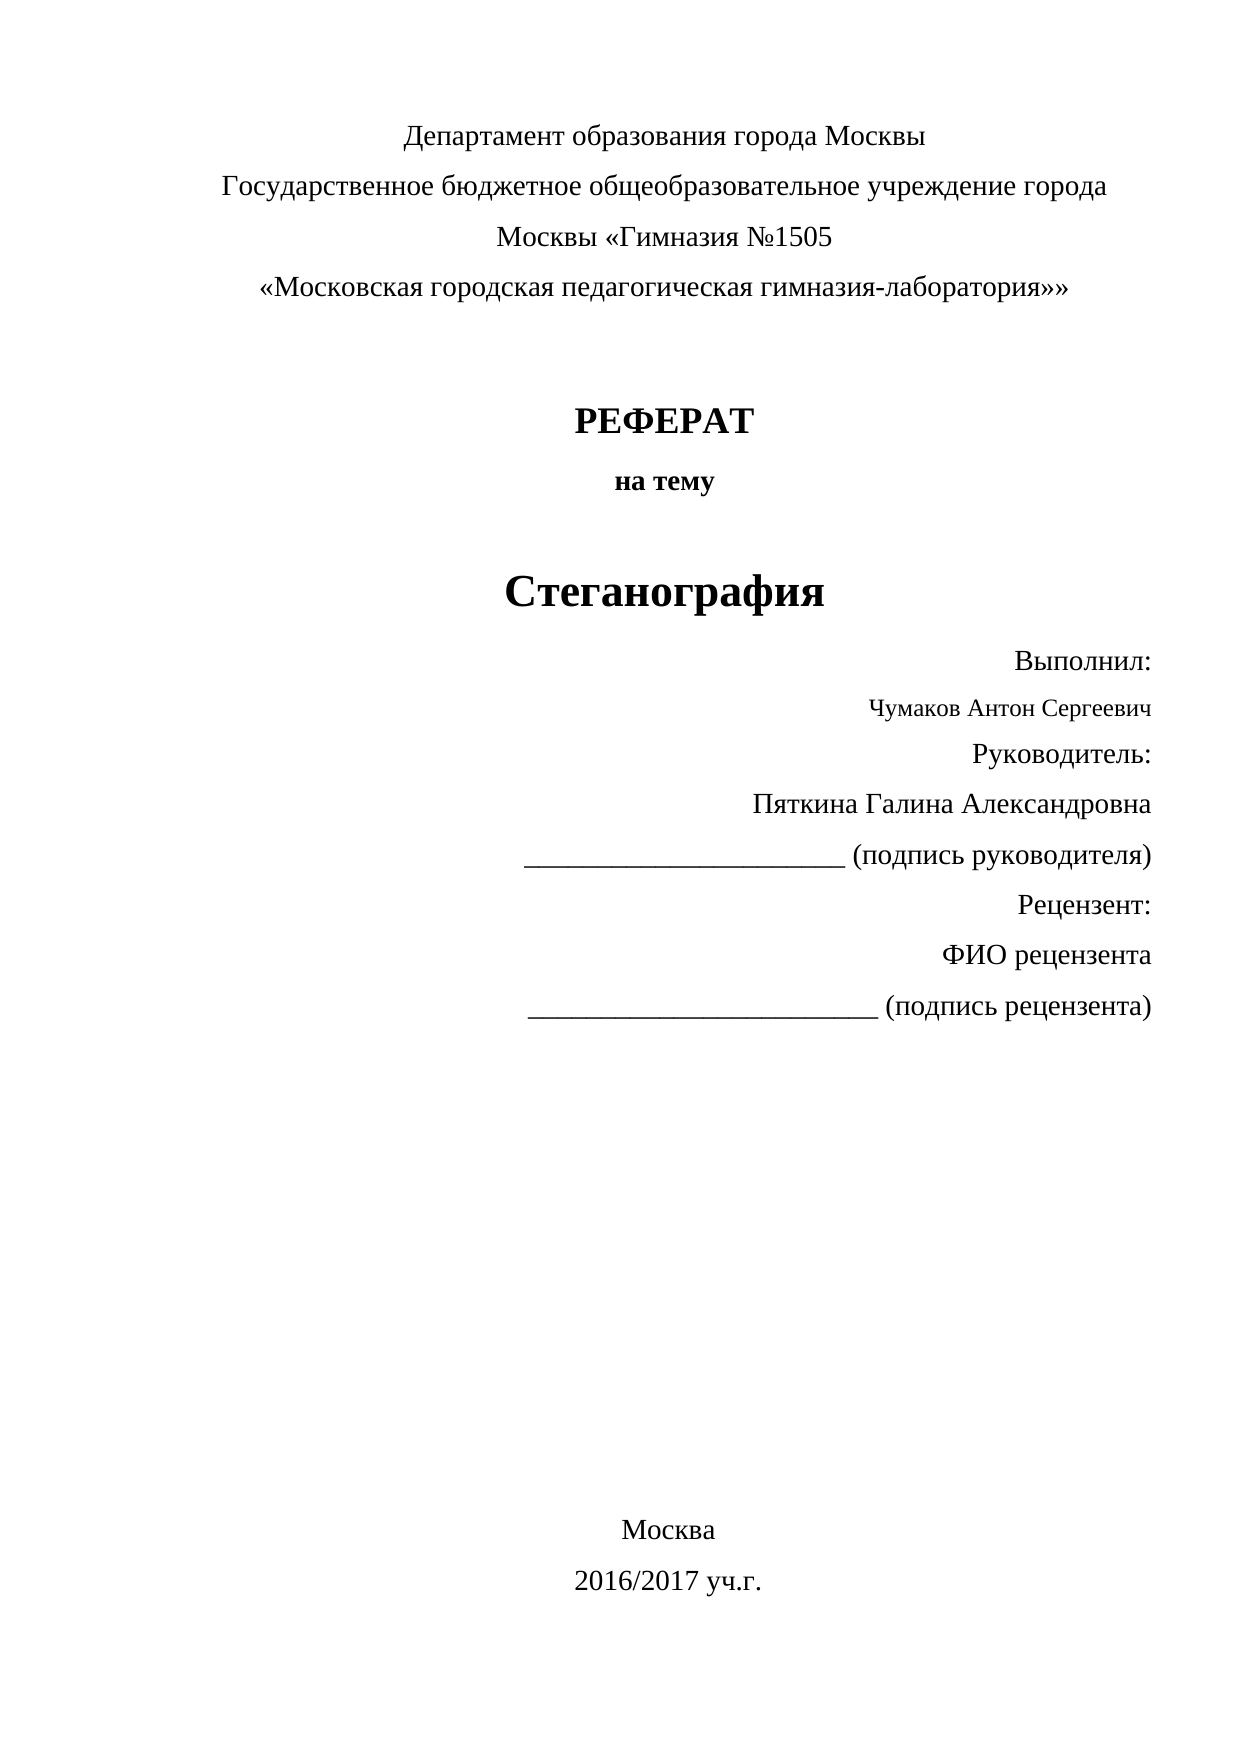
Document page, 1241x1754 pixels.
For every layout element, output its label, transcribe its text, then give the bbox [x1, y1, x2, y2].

text РЕФЕРАТ [177, 398, 1152, 442]
text Выполнил: [177, 643, 1152, 676]
text на тему [177, 463, 1152, 497]
text ФИО рецензента [177, 937, 1152, 971]
text Стеганография [177, 564, 1152, 616]
text Рецензент: [177, 887, 1152, 921]
text Москва [177, 1512, 1152, 1546]
text Чумаков Антон Сергеевич [177, 693, 1152, 722]
text Руководитель: [177, 736, 1152, 770]
text «Московская городская педагогическая гимназия-лаборатория»» [177, 269, 1152, 303]
text Пяткина Галина Александровна [177, 787, 1152, 820]
text Департамент образования города Москвы [177, 118, 1152, 152]
text Государственное бюджетное общеобразовательное учреждение города Москвы «Гимназия №1505 [177, 168, 1152, 252]
text ______________________ (подпись руководителя) [177, 837, 1152, 870]
text 2016/2017 уч.г. [177, 1563, 1152, 1596]
text ________________________ (подпись рецензента) [177, 988, 1152, 1021]
